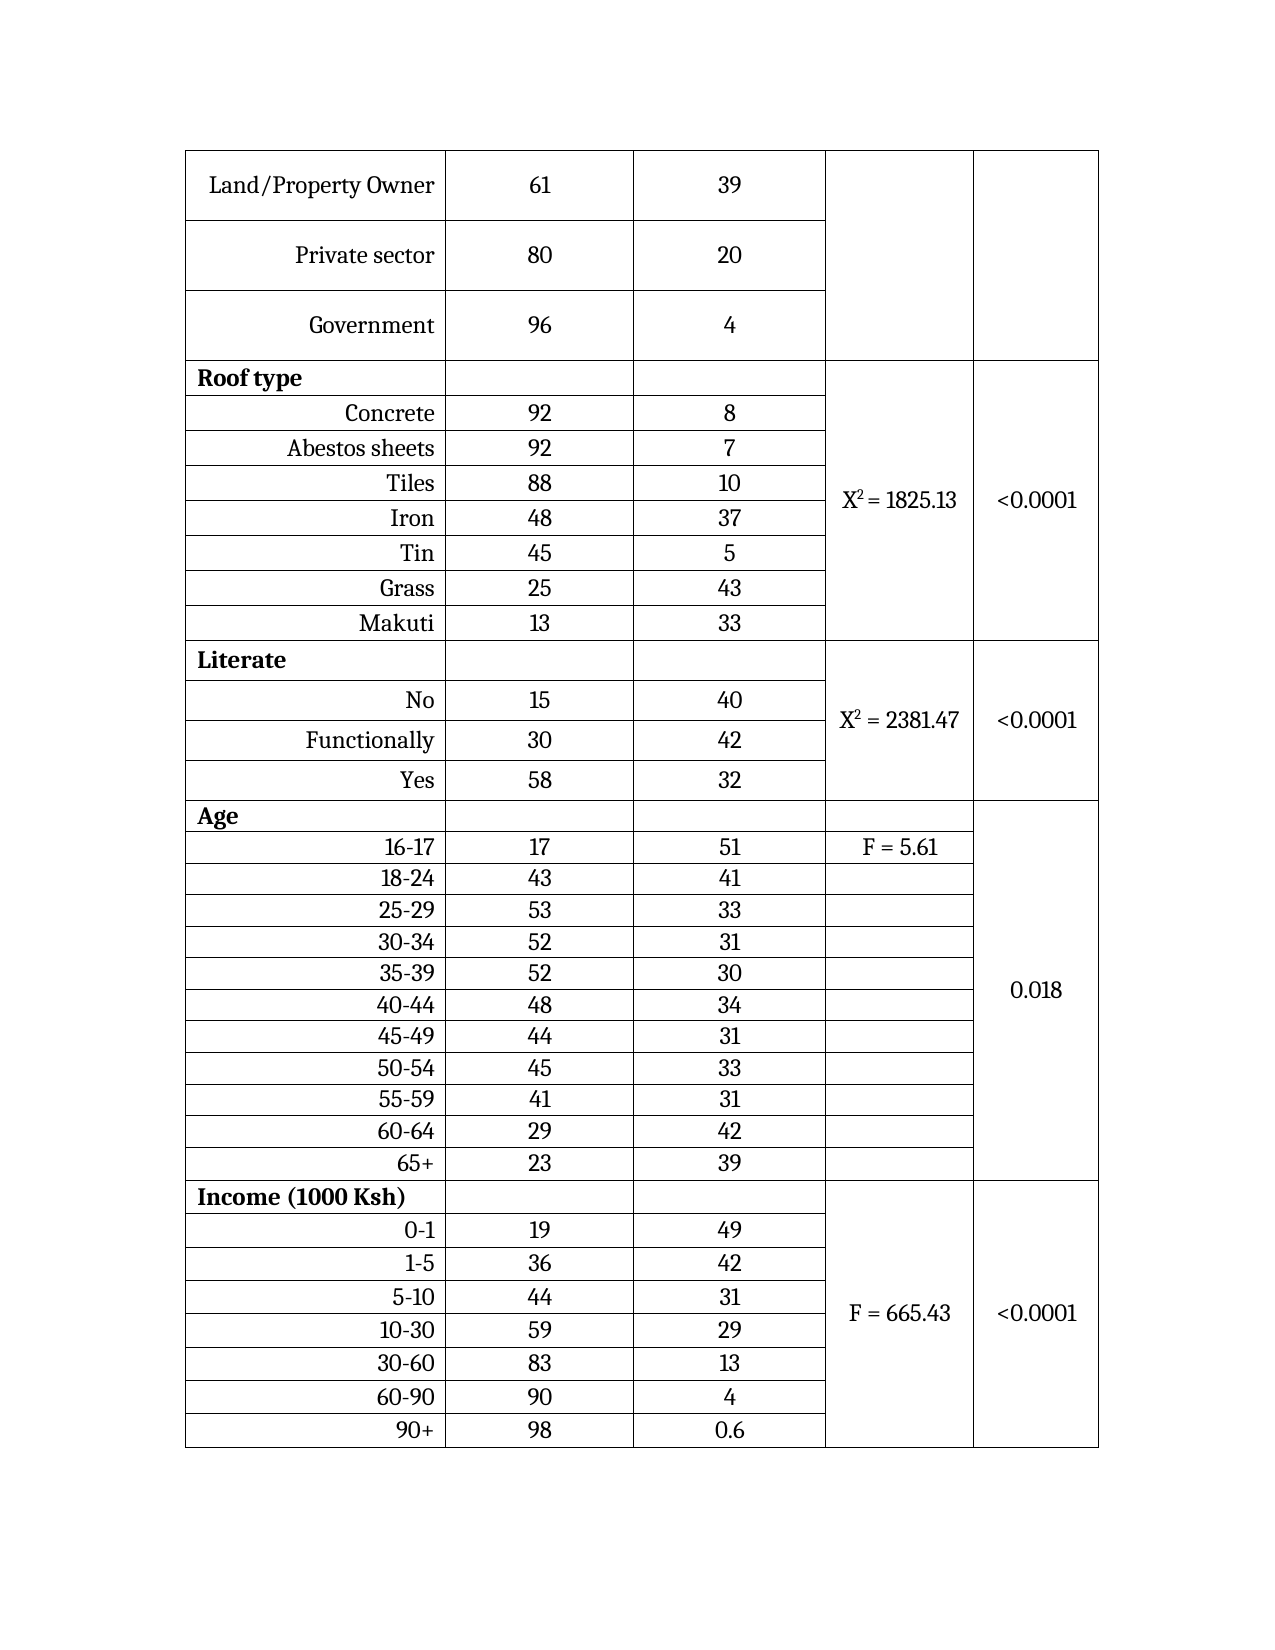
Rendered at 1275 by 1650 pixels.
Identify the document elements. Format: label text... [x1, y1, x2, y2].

table_cell 35-39 [186, 958, 445, 989]
table_cell [634, 1181, 825, 1213]
table_cell 90 [446, 1381, 633, 1413]
table_cell Roof type [186, 361, 445, 395]
table_cell 53 [446, 895, 633, 926]
table_cell 40 [634, 681, 825, 720]
table_cell 60-64 [186, 1116, 445, 1147]
table_cell 92 [446, 396, 633, 430]
table_cell No [186, 681, 445, 720]
table_cell 50-54 [186, 1053, 445, 1083]
table_cell 58 [446, 761, 633, 800]
table_cell X2 = 2381.47 [826, 641, 973, 800]
table_cell 51 [634, 832, 825, 862]
table_cell 42 [634, 721, 825, 760]
table_cell 25-29 [186, 895, 445, 926]
table_cell [634, 641, 825, 680]
table_cell 33 [634, 895, 825, 926]
table_cell 4 [634, 1381, 825, 1413]
table_cell 10 [634, 466, 825, 500]
table_cell 40-44 [186, 990, 445, 1020]
table_cell [826, 864, 973, 894]
table_cell Private sector [186, 221, 445, 290]
table_cell 1-5 [186, 1248, 445, 1280]
table_cell 0.018 [974, 801, 1098, 1180]
table_cell Age [186, 801, 445, 831]
table_cell 17 [446, 832, 633, 862]
table_cell Makuti [186, 606, 445, 640]
table_cell 31 [634, 1085, 825, 1115]
table_cell 52 [446, 958, 633, 989]
table_cell 13 [634, 1348, 825, 1380]
table_cell [826, 990, 973, 1020]
table_cell 44 [446, 1021, 633, 1052]
table_cell Iron [186, 501, 445, 535]
table_cell 5 [634, 536, 825, 570]
table_cell X2 = 1825.13 [826, 361, 973, 640]
table_cell <0.0001 [974, 361, 1098, 640]
table_cell 30-60 [186, 1348, 445, 1380]
table_cell [446, 1181, 633, 1213]
table_cell 31 [634, 1281, 825, 1313]
table_cell Tin [186, 536, 445, 570]
table_cell 31 [634, 1021, 825, 1052]
table_cell 88 [446, 466, 633, 500]
table_cell 83 [446, 1348, 633, 1380]
table_cell 30-34 [186, 927, 445, 957]
table_cell 92 [446, 431, 633, 465]
table_cell 33 [634, 606, 825, 640]
table_cell 59 [446, 1314, 633, 1347]
table_cell 32 [634, 761, 825, 800]
table_cell 42 [634, 1116, 825, 1147]
table_cell Yes [186, 761, 445, 800]
table_cell 98 [446, 1414, 633, 1447]
table_cell 33 [634, 1053, 825, 1083]
table_cell [634, 361, 825, 395]
table_cell [826, 1021, 973, 1052]
table_cell 19 [446, 1214, 633, 1247]
table_cell Abestos sheets [186, 431, 445, 465]
table_cell 36 [446, 1248, 633, 1280]
table_cell 45-49 [186, 1021, 445, 1052]
table_cell 55-59 [186, 1085, 445, 1115]
table_cell 96 [446, 291, 633, 360]
table_cell 10-30 [186, 1314, 445, 1347]
table_cell [826, 1085, 973, 1115]
table_cell 90+ [186, 1414, 445, 1447]
table_cell [826, 1116, 973, 1147]
table_cell [826, 1053, 973, 1083]
table_cell 42 [634, 1248, 825, 1280]
table_cell 16-17 [186, 832, 445, 862]
table_cell 7 [634, 431, 825, 465]
table_cell 23 [446, 1148, 633, 1180]
table_cell 20 [634, 221, 825, 290]
table_cell [634, 801, 825, 831]
table_cell 45 [446, 536, 633, 570]
table_cell 41 [634, 864, 825, 894]
table_cell 34 [634, 990, 825, 1020]
table_cell 5-10 [186, 1281, 445, 1313]
table_cell 29 [446, 1116, 633, 1147]
table_cell 25 [446, 571, 633, 605]
table_cell 30 [634, 958, 825, 989]
table_cell <0.0001 [974, 1181, 1098, 1447]
table_cell 45 [446, 1053, 633, 1083]
table_cell Tiles [186, 466, 445, 500]
table_cell 41 [446, 1085, 633, 1115]
table_cell 60-90 [186, 1381, 445, 1413]
table_cell [826, 1148, 973, 1180]
table_cell [826, 958, 973, 989]
table_cell 43 [446, 864, 633, 894]
table_cell 31 [634, 927, 825, 957]
table_cell Functionally [186, 721, 445, 760]
table_cell 37 [634, 501, 825, 535]
table_cell 39 [634, 1148, 825, 1180]
table_cell <0.0001 [974, 641, 1098, 800]
table_cell 8 [634, 396, 825, 430]
table_cell 43 [634, 571, 825, 605]
table_cell [446, 361, 633, 395]
table_cell 0.6 [634, 1414, 825, 1447]
table_cell [826, 801, 973, 831]
table_cell Grass [186, 571, 445, 605]
table_cell [446, 801, 633, 831]
table_cell 48 [446, 501, 633, 535]
table_cell [826, 927, 973, 957]
table_cell F = 665.43 [826, 1181, 973, 1447]
table_cell 29 [634, 1314, 825, 1347]
table_cell 18-24 [186, 864, 445, 894]
table_cell Concrete [186, 396, 445, 430]
table_cell 65+ [186, 1148, 445, 1180]
table_cell Land/Property Owner [186, 151, 445, 220]
table_cell F = 5.61 [826, 832, 973, 862]
table_cell 0-1 [186, 1214, 445, 1247]
table_cell 30 [446, 721, 633, 760]
table_cell Government [186, 291, 445, 360]
table_cell 80 [446, 221, 633, 290]
table_cell Literate [186, 641, 445, 680]
table_cell 52 [446, 927, 633, 957]
table_cell Income (1000 Ksh) [186, 1181, 445, 1213]
table_cell 4 [634, 291, 825, 360]
table_cell 48 [446, 990, 633, 1020]
table_cell 61 [446, 151, 633, 220]
table_cell [826, 895, 973, 926]
table_cell [446, 641, 633, 680]
table_cell 49 [634, 1214, 825, 1247]
table_cell 39 [634, 151, 825, 220]
table_cell 44 [446, 1281, 633, 1313]
table_cell 13 [446, 606, 633, 640]
table_cell 15 [446, 681, 633, 720]
